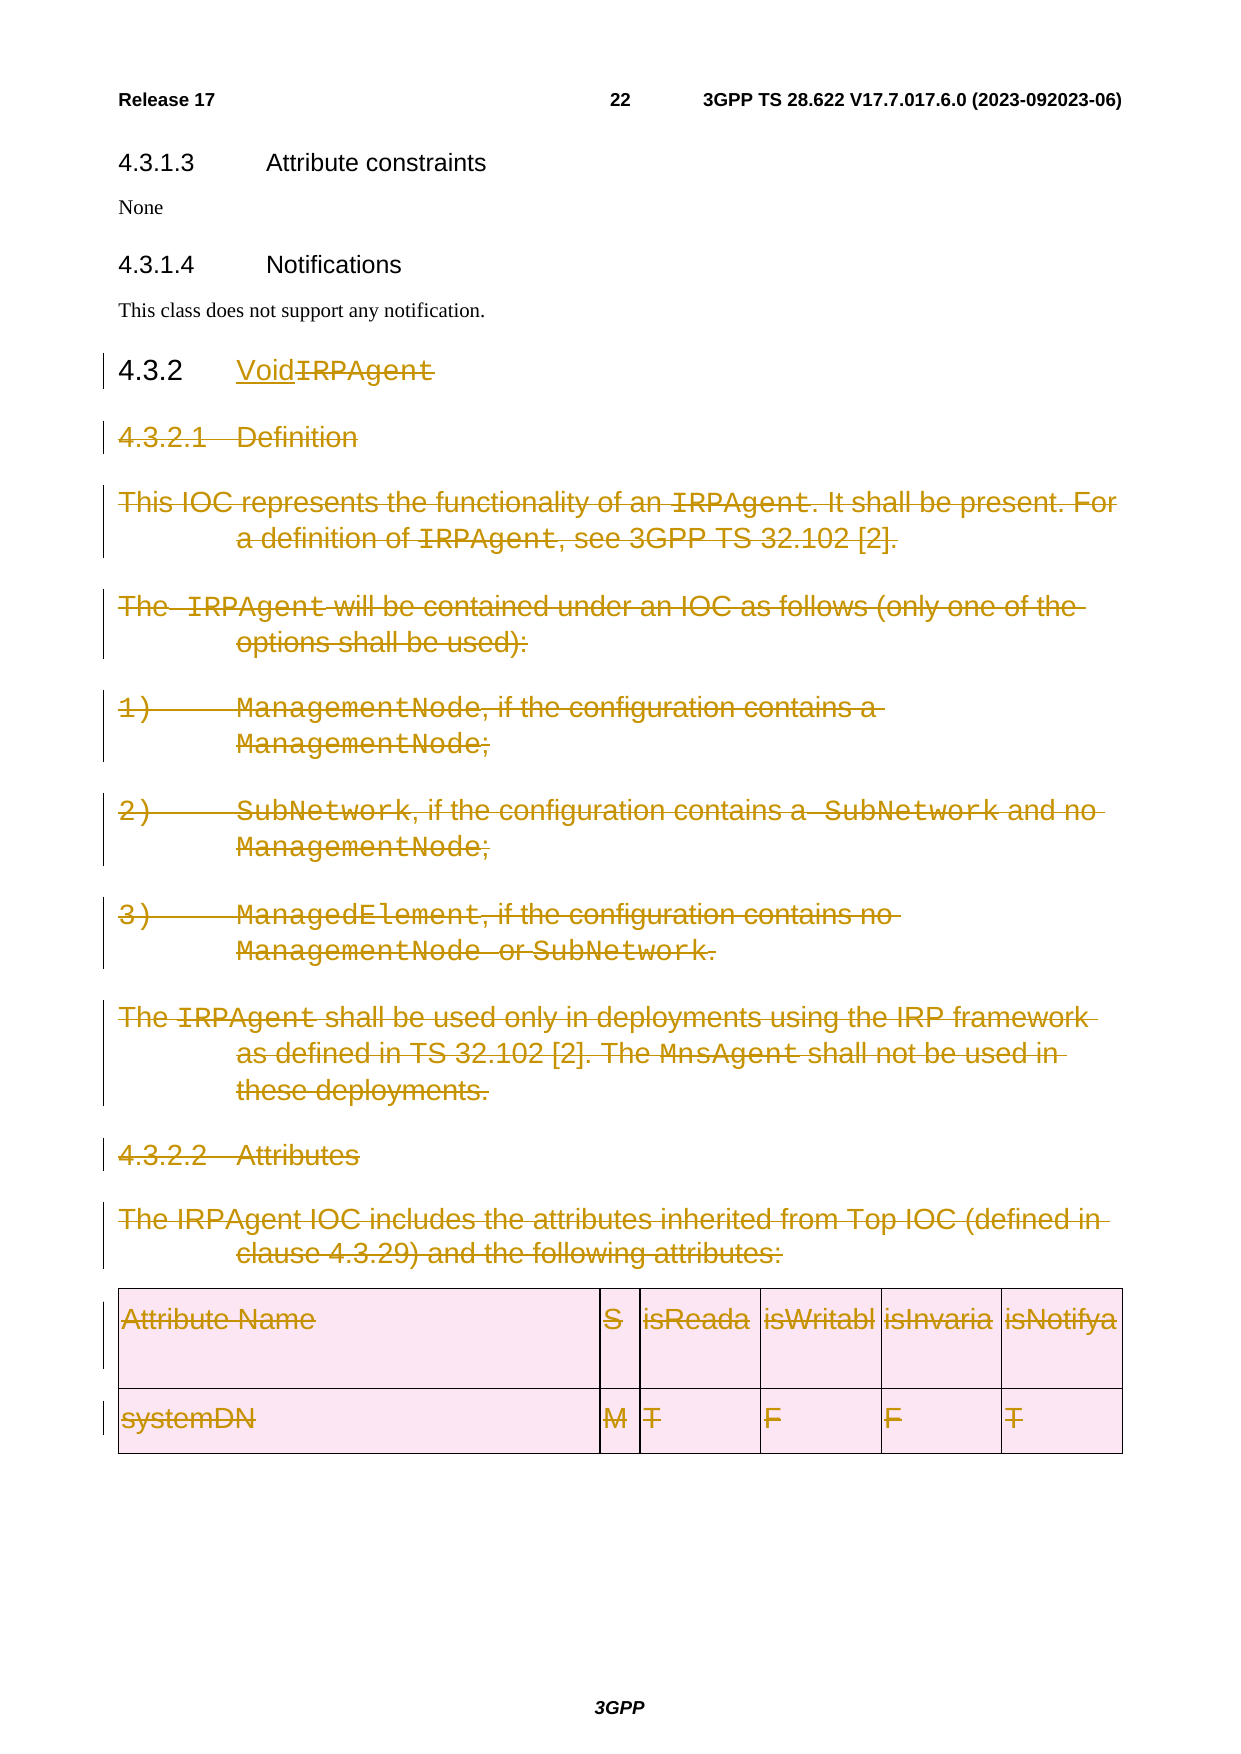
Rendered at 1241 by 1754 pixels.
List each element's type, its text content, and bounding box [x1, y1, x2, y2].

text None [118, 195, 1122, 219]
subtitle 4.3.2 [118, 353, 1122, 389]
subtitle 4.3.1.4 Notifications [118, 250, 1122, 279]
subtitle 4.3.1.3 Attribute constraints [118, 147, 1122, 176]
text This class does not support any notification. [118, 298, 1122, 322]
